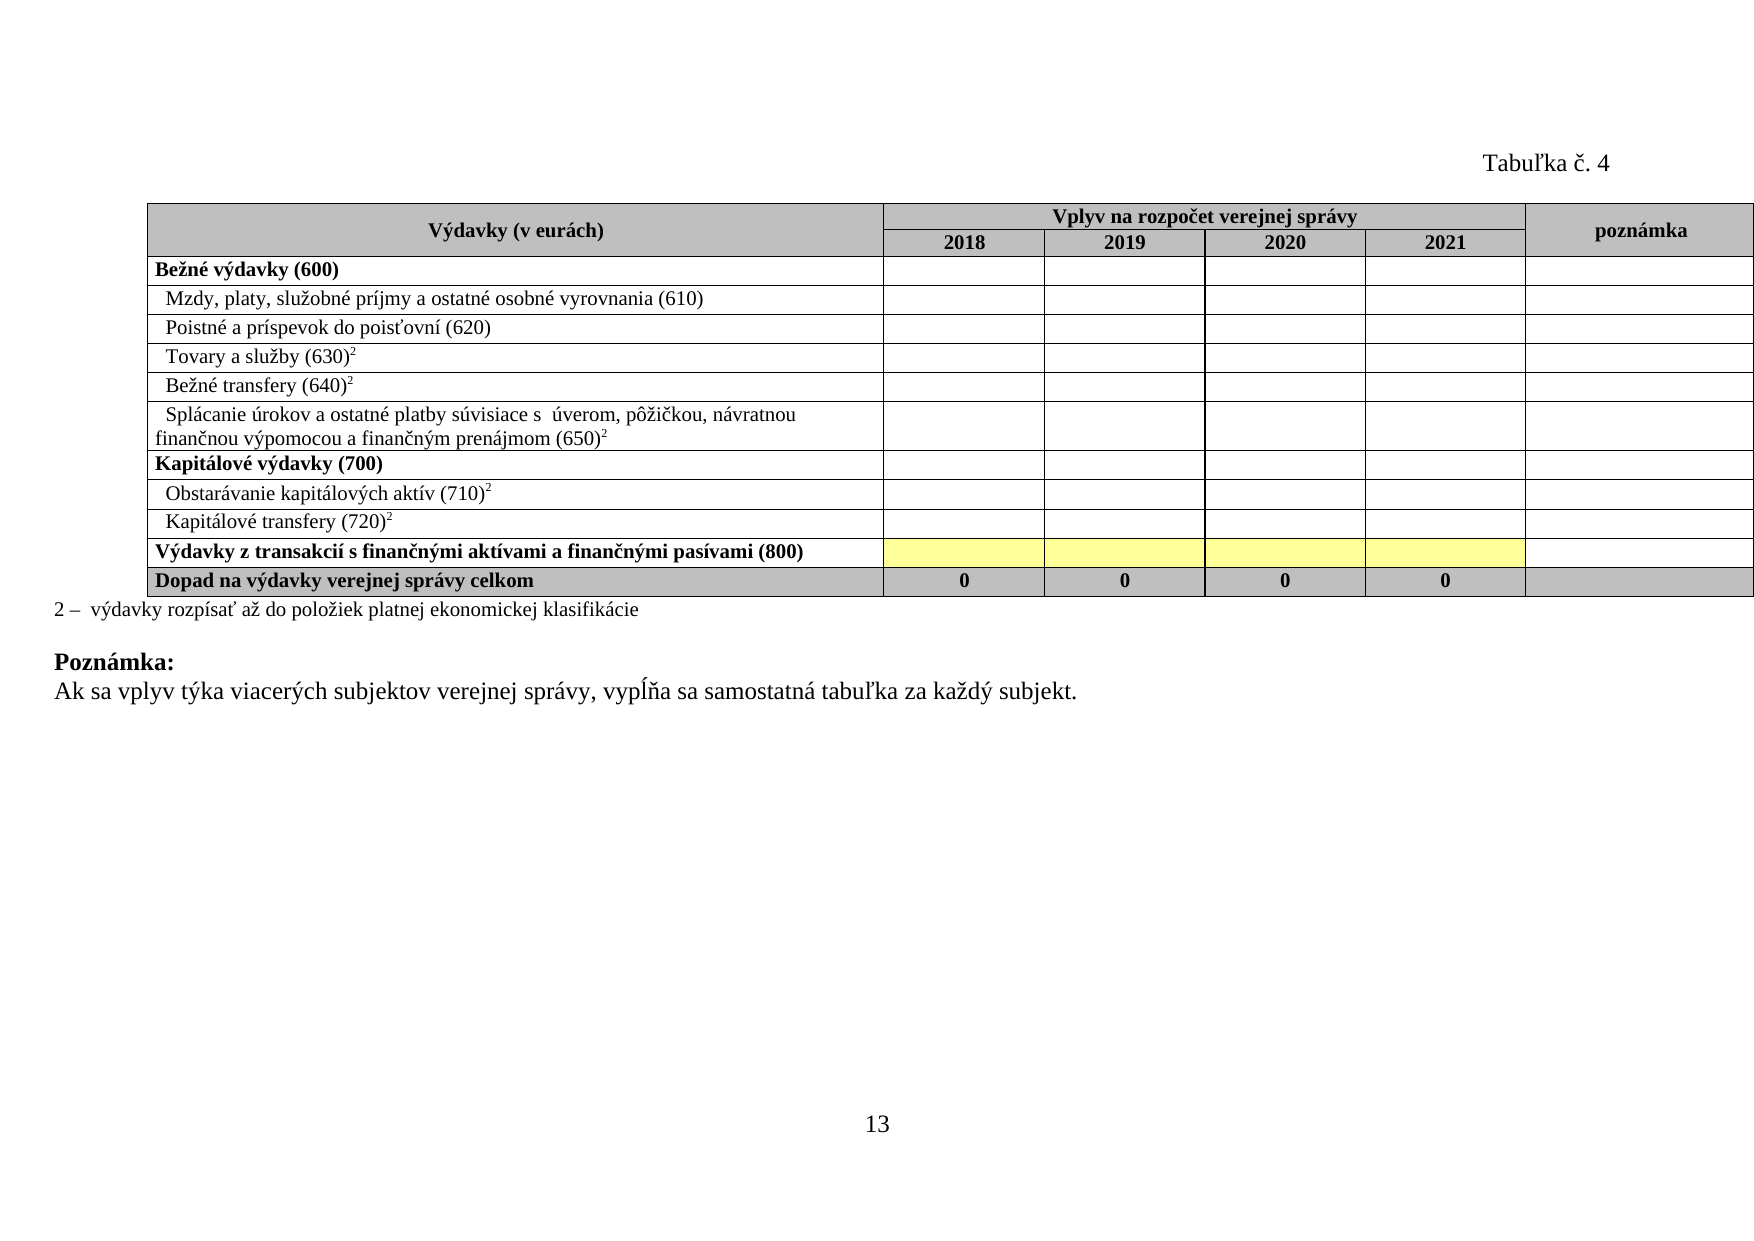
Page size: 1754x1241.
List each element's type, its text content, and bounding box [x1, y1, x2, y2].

table_cell Poistné a príspevok do poisťovní (620) [148, 315, 883, 343]
table_cell Mzdy, platy, služobné príjmy a ostatné osobné vyrovnania (610) [148, 286, 883, 314]
table_cell [1045, 451, 1204, 479]
table_cell [1526, 510, 1753, 537]
table_cell [1045, 344, 1204, 372]
table_cell 2021 [1366, 230, 1525, 256]
table_cell 2020 [1206, 230, 1365, 256]
table_cell Bežné výdavky (600) [148, 257, 883, 285]
table_cell Splácanie úrokov a ostatné platby súvisiace s úverom, pôžičkou, návratnou finančnou výpomocou a finančným prenájmom (650)2 [148, 402, 883, 450]
table_cell [884, 451, 1044, 479]
table_cell 0 [884, 568, 1044, 596]
table_cell [1366, 286, 1525, 314]
text 2 – výdavky rozpísať až do položiek platnej ekonomickej klasifikácie [54, 597, 1606, 621]
table_cell Dopad na výdavky verejnej správy celkom [148, 568, 883, 596]
table_cell [884, 373, 1044, 401]
table_cell [1366, 344, 1525, 372]
table_cell [1045, 510, 1204, 537]
table_cell [1366, 451, 1525, 479]
table_cell [1366, 402, 1525, 450]
table_cell [1526, 344, 1753, 372]
table_cell [1526, 257, 1753, 285]
table_cell [1206, 257, 1365, 285]
table_cell 0 [1045, 568, 1204, 596]
table_cell Výdavky z transakcií s finančnými aktívami a finančnými pasívami (800) [148, 539, 883, 567]
table_cell 0 [1206, 568, 1365, 596]
table_cell [1045, 257, 1204, 285]
table_cell Kapitálové výdavky (700) [148, 451, 883, 479]
table_cell [1366, 257, 1525, 285]
table_cell [1045, 315, 1204, 343]
table_cell [1366, 510, 1525, 537]
table_cell [1526, 480, 1753, 508]
table_header poznámka [1526, 204, 1753, 256]
table_cell [1206, 344, 1365, 372]
table_cell [1206, 510, 1365, 537]
table_cell [1526, 373, 1753, 401]
table_cell 2019 [1045, 230, 1204, 256]
table_cell [1206, 315, 1365, 343]
table_cell [1366, 373, 1525, 401]
table_cell [1206, 451, 1365, 479]
table_cell [1366, 480, 1525, 508]
text Tabuľka č. 4 [148, 148, 1610, 176]
table_cell [1206, 373, 1365, 401]
table_cell [884, 539, 1044, 567]
table_cell [1526, 402, 1753, 450]
table_cell [1366, 315, 1525, 343]
text Poznámka: [54, 647, 1606, 676]
table_cell [1526, 286, 1753, 314]
table_cell [1045, 286, 1204, 314]
table_header Vplyv na rozpočet verejnej správy [884, 204, 1525, 229]
table_cell Kapitálové transfery (720)2 [148, 510, 883, 537]
table_cell Obstarávanie kapitálových aktív (710)2 [148, 480, 883, 508]
table_cell [1366, 539, 1525, 567]
table_cell [1206, 480, 1365, 508]
table_cell [1206, 286, 1365, 314]
table_cell [1526, 539, 1753, 567]
table_cell [1526, 451, 1753, 479]
table_cell [884, 344, 1044, 372]
table_cell [884, 402, 1044, 450]
table_cell Tovary a služby (630)2 [148, 344, 883, 372]
table_cell [1526, 315, 1753, 343]
table_cell [884, 480, 1044, 508]
table_cell 2018 [884, 230, 1044, 256]
table_cell [1045, 373, 1204, 401]
table_cell [1526, 568, 1753, 596]
table_cell [1206, 539, 1365, 567]
table_cell [1045, 539, 1204, 567]
table_cell [1206, 402, 1365, 450]
table_cell [1045, 480, 1204, 508]
table_cell [884, 257, 1044, 285]
table_header Výdavky (v eurách) [148, 204, 883, 256]
table_cell [884, 286, 1044, 314]
table_cell 0 [1366, 568, 1525, 596]
table_cell [884, 315, 1044, 343]
text Ak sa vplyv týka viacerých subjektov verejnej správy, vypĺňa sa samostatná tabuľka za každý subjekt. [54, 676, 1606, 704]
table_cell Bežné transfery (640)2 [148, 373, 883, 401]
table_cell [884, 510, 1044, 537]
table_cell [1045, 402, 1204, 450]
